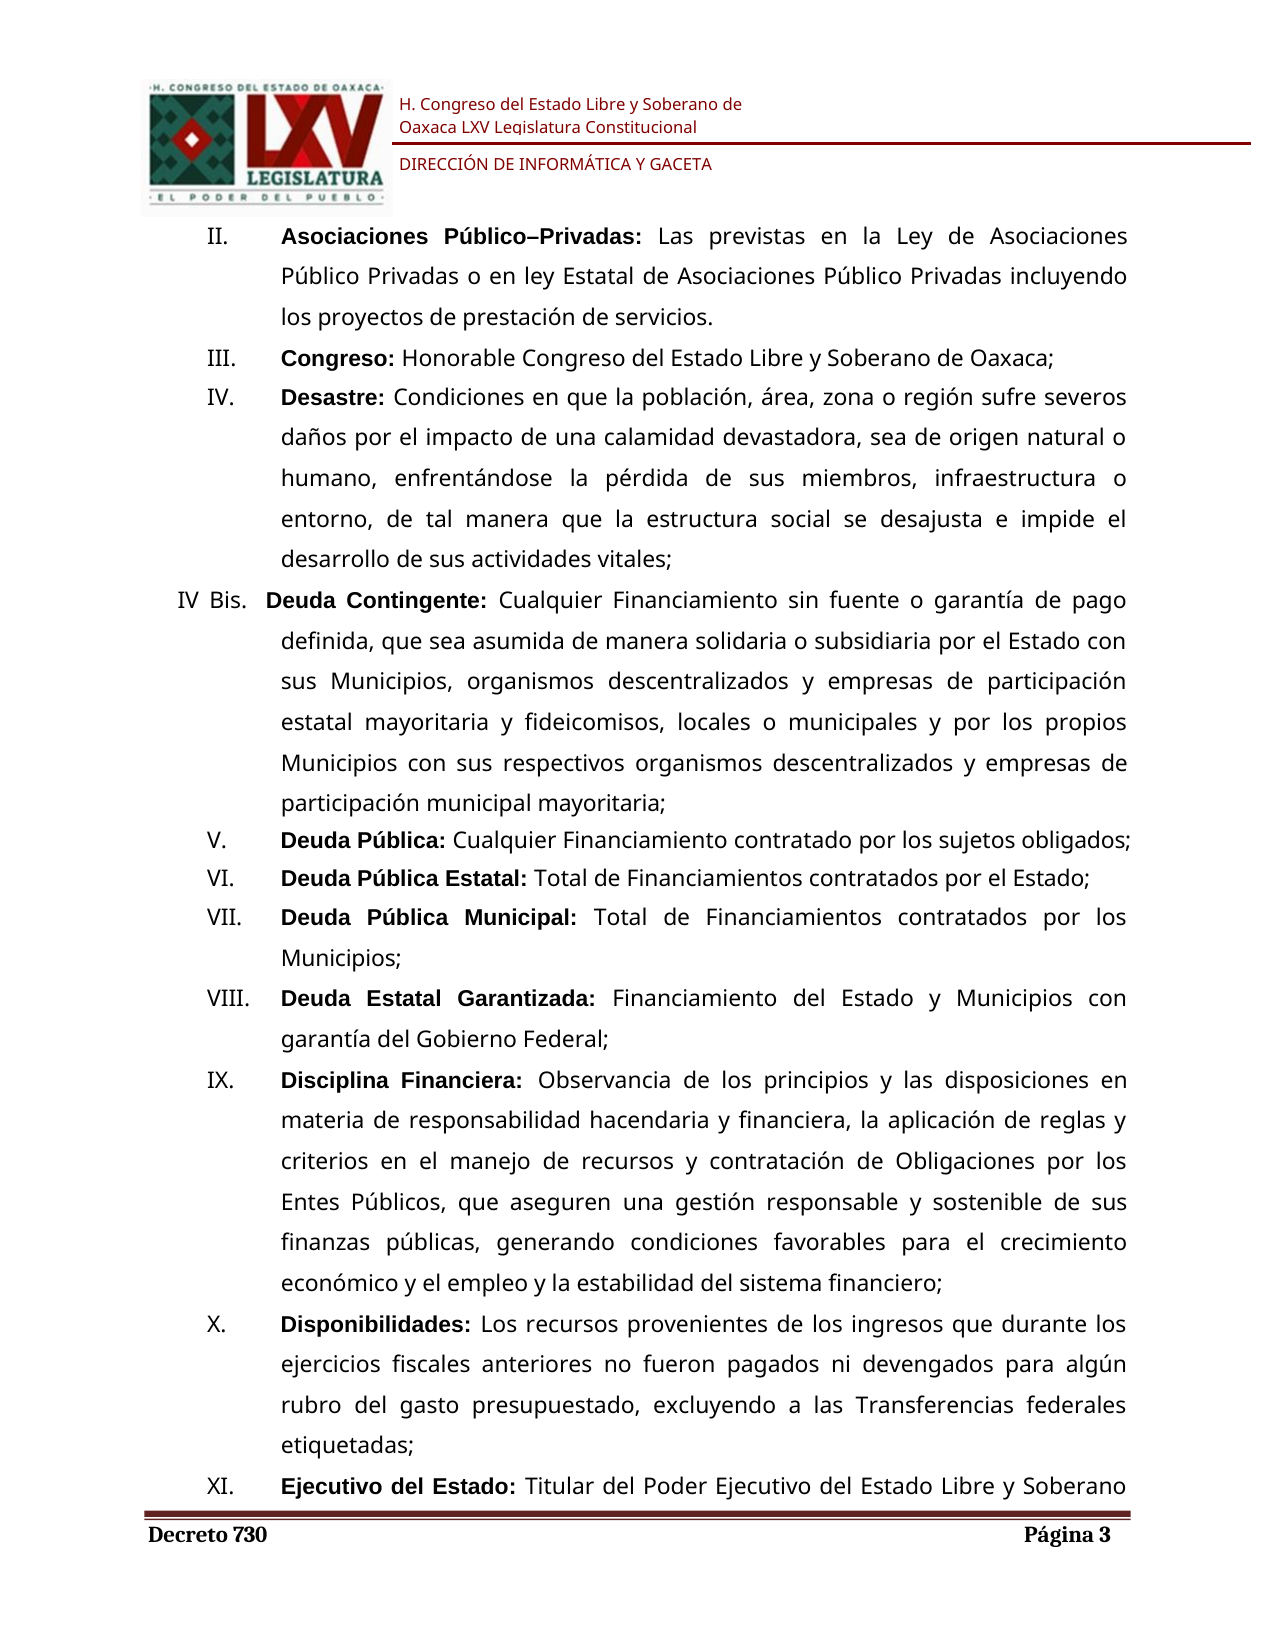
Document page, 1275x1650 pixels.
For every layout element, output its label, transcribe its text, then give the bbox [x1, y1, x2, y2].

list Disponibilidades: Los recursos provenientes de los ingresos que durante los ejercicios fiscales anteriores no fueron pagados ni devengados para algún rubro del gasto presupuestado, excluyendo a las Transferencias federales etiquetadas; [207, 1307, 1127, 1461]
list Deuda Pública: Cualquier Financiamiento contratado por los sujetos obligados; [207, 828, 1139, 854]
list Congreso: Honorable Congreso del Estado Libre y Soberano de Oaxaca; [207, 342, 1139, 373]
text IV Bis. Deuda Contingente: Cualquier Financiamiento sin fuente o garantía de pago definida, que sea asumida de manera solidaria o subsidiaria por el Estado con sus Municipios, organismos descentralizados y empresas de participación estatal mayoritaria y fideicomisos, locales o municipales y por los propios Municipios con sus respectivos organismos descentralizados y empresas de participación municipal mayoritaria; [177, 584, 1128, 818]
list Desastre: Condiciones en que la población, área, zona o región sufre severos daños por el impacto de una calamidad devastadora, sea de origen natural o humano, enfrentándose la pérdida de sus miembros, infraestructura o entorno, de tal manera que la estructura social se desajusta e impide el desarrollo de sus actividades vitales; [207, 381, 1127, 574]
list Disciplina Financiera: Observancia de los principios y las disposiciones en materia de responsabilidad hacendaria y financiera, la aplicación de reglas y criterios en el manejo de recursos y contratación de Obligaciones por los Entes Públicos, que aseguren una gestión responsable y sostenible de sus finanzas públicas, generando condiciones favorables para el crecimiento económico y el empleo y la estabilidad del sistema financiero; [207, 1064, 1127, 1298]
list Asociaciones Público–Privadas: Las previstas en la Ley de Asociaciones Público Privadas o en ley Estatal de Asociaciones Público Privadas incluyendo los proyectos de prestación de servicios. [207, 220, 1128, 332]
list Deuda Estatal Garantizada: Financiamiento del Estado y Municipios con garantía del Gobierno Federal; [207, 982, 1127, 1054]
list Deuda Pública Municipal: Total de Financiamientos contratados por los Municipios; [207, 901, 1127, 973]
picture [141, 79, 393, 217]
list Ejecutivo del Estado: Titular del Poder Ejecutivo del Estado Libre y Soberano de Oaxaca; [207, 1470, 1127, 1501]
list Deuda Pública Estatal: Total de Financiamientos contratados por el Estado; [207, 862, 1139, 893]
